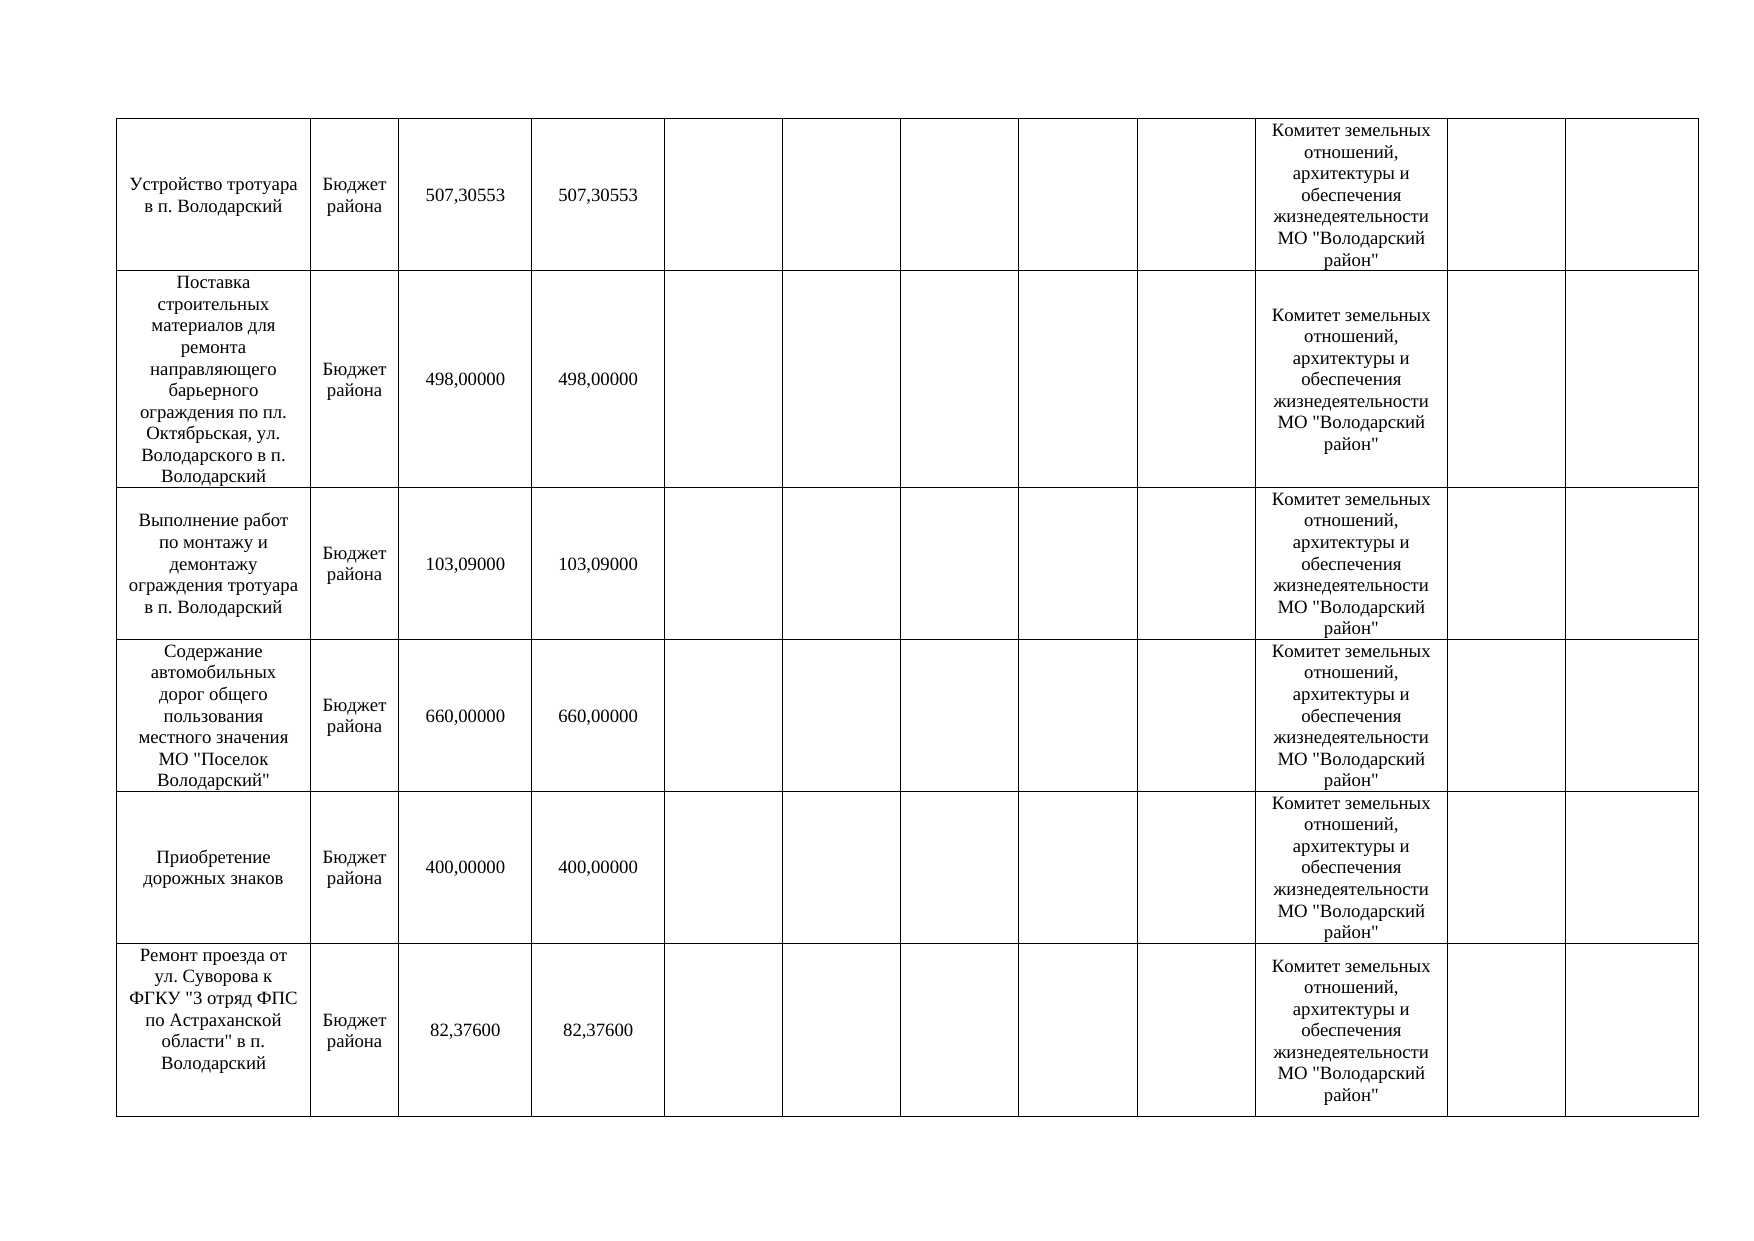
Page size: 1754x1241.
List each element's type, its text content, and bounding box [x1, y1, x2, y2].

table_cell [1566, 271, 1698, 487]
table_cell 103,09000 [399, 488, 531, 639]
table_cell [1566, 944, 1698, 1116]
table_cell [1566, 488, 1698, 639]
table_cell [1448, 119, 1565, 270]
table_cell [1448, 792, 1565, 943]
table_cell Бюджет района [311, 119, 398, 270]
table_cell 82,37600 [399, 944, 531, 1116]
table_cell 660,00000 [532, 640, 664, 791]
table_cell 400,00000 [532, 792, 664, 943]
table_cell [1019, 488, 1137, 639]
table_cell Бюджет района [311, 944, 398, 1116]
table_cell [665, 944, 782, 1116]
table_cell [1019, 119, 1137, 270]
table_cell Бюджет района [311, 792, 398, 943]
table_cell [1138, 119, 1255, 270]
table_cell 400,00000 [399, 792, 531, 943]
table_cell [665, 119, 782, 270]
table_cell [1566, 640, 1698, 791]
table_cell Поставка строительных материалов для ремонта направляющего барьерного ограждения по пл. Октябрьская, ул. Володарского в п. Володарский [117, 271, 310, 487]
table_cell Комитет земельных отношений, архитектуры и обеспечения жизнедеятельности МО "Володарский район" [1256, 640, 1447, 791]
table_cell [1019, 271, 1137, 487]
table_cell [1138, 640, 1255, 791]
table_cell 498,00000 [532, 271, 664, 487]
table_cell [1138, 271, 1255, 487]
table_cell 507,30553 [399, 119, 531, 270]
table_cell [1448, 488, 1565, 639]
table_cell Комитет земельных отношений, архитектуры и обеспечения жизнедеятельности МО "Володарский район" [1256, 792, 1447, 943]
table_cell 498,00000 [399, 271, 531, 487]
table_cell Приобретение дорожных знаков [117, 792, 310, 943]
table_cell [901, 488, 1018, 639]
table_cell [665, 488, 782, 639]
table_cell Устройство тротуара в п. Володарский [117, 119, 310, 270]
table_cell 507,30553 [532, 119, 664, 270]
table_cell [1448, 640, 1565, 791]
table_cell 103,09000 [532, 488, 664, 639]
table_cell [783, 271, 900, 487]
table_cell [783, 488, 900, 639]
table_cell [783, 119, 900, 270]
table_cell [901, 640, 1018, 791]
table_cell Комитет земельных отношений, архитектуры и обеспечения жизнедеятельности МО "Володарский район" [1256, 488, 1447, 639]
table_cell Бюджет района [311, 271, 398, 487]
table_cell [901, 271, 1018, 487]
table_cell [1566, 792, 1698, 943]
table_cell [783, 640, 900, 791]
table_cell Содержание автомобильных дорог общего пользования местного значения МО "Поселок Володарский" [117, 640, 310, 791]
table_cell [1256, 944, 1447, 1116]
table_cell [1448, 944, 1565, 1116]
table_cell [901, 944, 1018, 1116]
table_cell [1448, 271, 1565, 487]
table_cell [901, 119, 1018, 270]
table_cell Комитет земельных отношений, архитектуры и обеспечения жизнедеятельности МО "Володарский район" [1256, 271, 1447, 487]
table_cell Ремонт проезда от ул. Суворова к ФГКУ "3 отряд ФПС по Астраханской области" в п. Володарский [117, 944, 310, 1116]
table_cell [1566, 119, 1698, 270]
table_cell [1138, 792, 1255, 943]
table_cell Выполнение работ по монтажу и демонтажу ограждения тротуара в п. Володарский [117, 488, 310, 639]
table_cell [665, 640, 782, 791]
table_cell [783, 792, 900, 943]
table_cell [783, 944, 900, 1116]
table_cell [1256, 119, 1447, 270]
table_cell [901, 792, 1018, 943]
table_cell [1138, 488, 1255, 639]
table_cell [1019, 944, 1137, 1116]
table_cell [665, 271, 782, 487]
table_cell [665, 792, 782, 943]
table_cell 660,00000 [399, 640, 531, 791]
table_cell 82,37600 [532, 944, 664, 1116]
table_cell Бюджет района [311, 640, 398, 791]
table_cell [1019, 792, 1137, 943]
table_cell Бюджет района [311, 488, 398, 639]
table_cell [1138, 944, 1255, 1116]
table_cell [1019, 640, 1137, 791]
